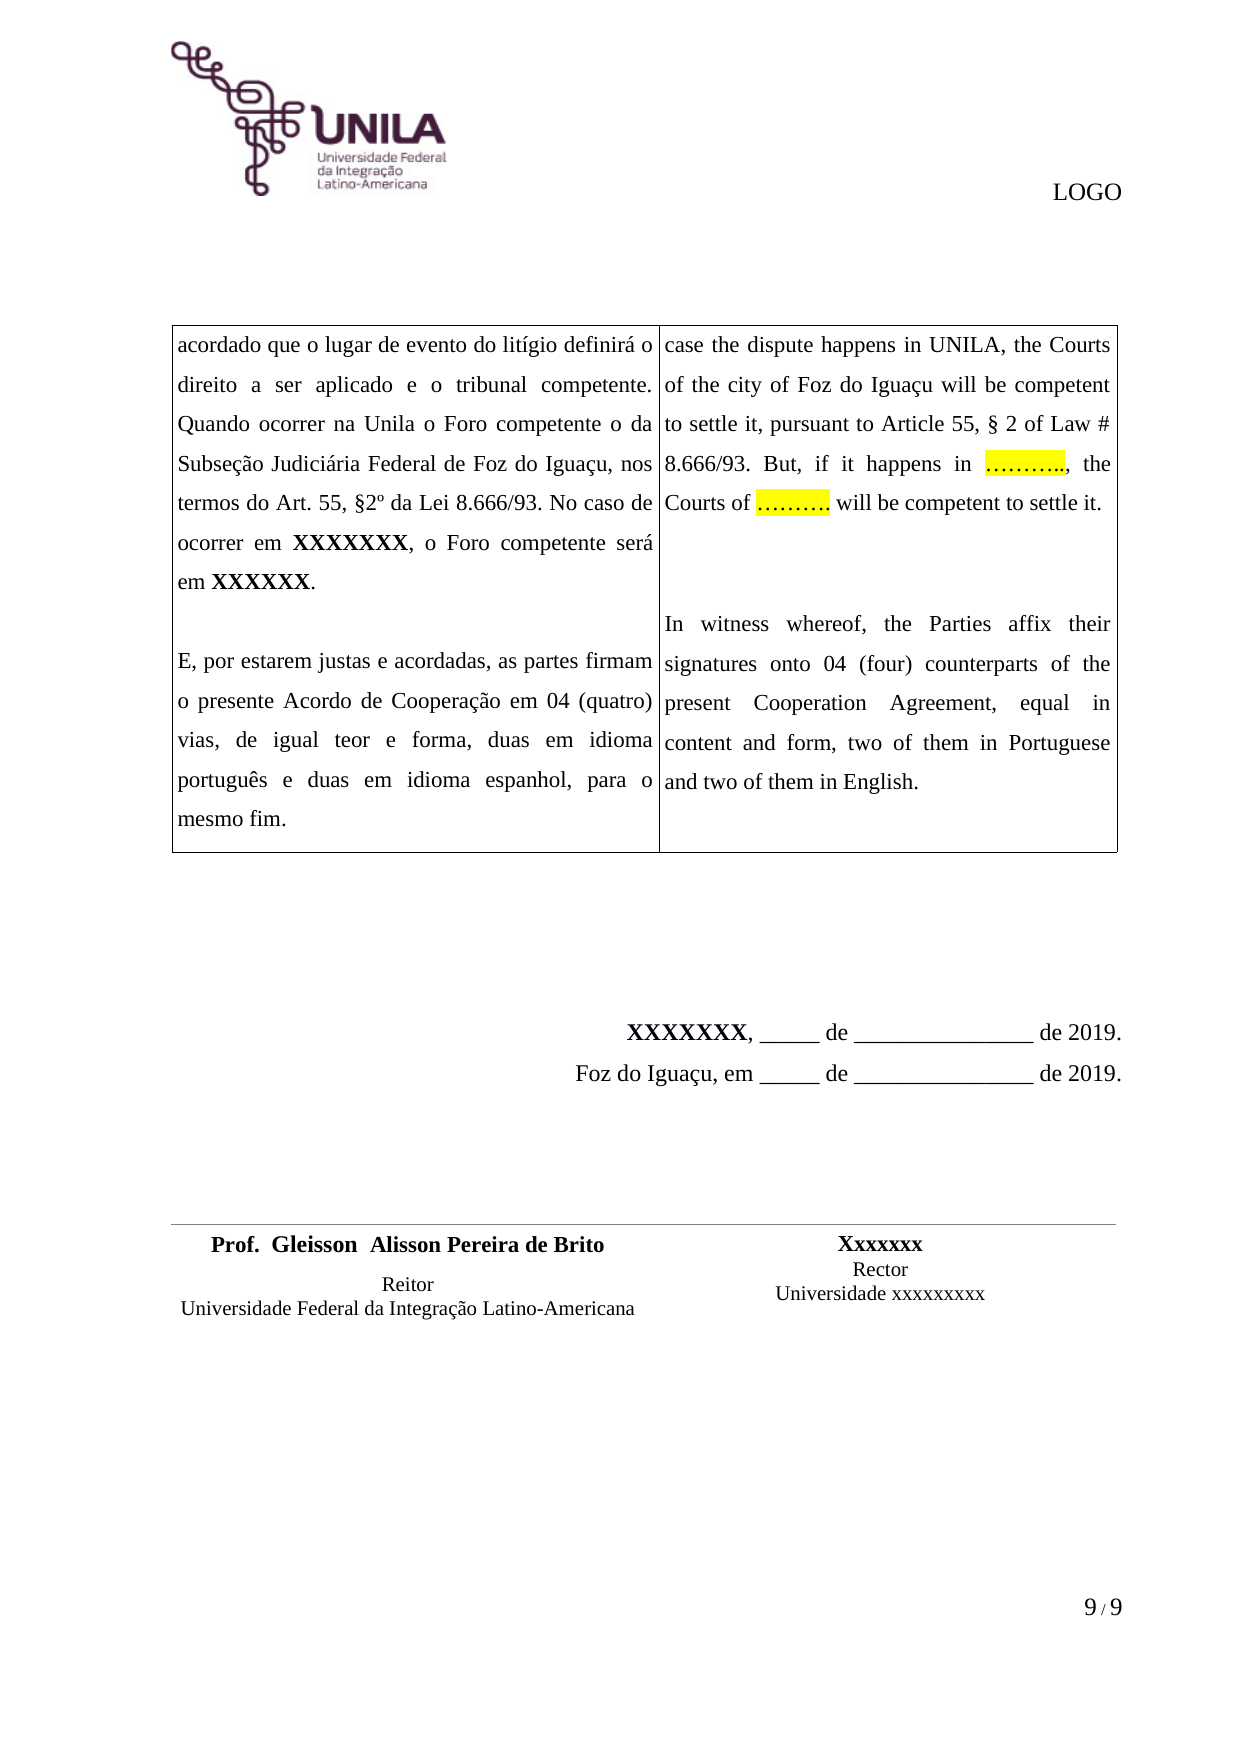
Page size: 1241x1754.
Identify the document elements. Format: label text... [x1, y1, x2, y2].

picture [171, 41, 447, 196]
table_header Xxxxxxx Rector Universidade xxxxxxxxx [644, 1225, 1116, 1326]
text XXXXXXX, _____ de _______________ de 2019. [177, 1017, 1122, 1045]
text Foz do Iguaçu, em _____ de _______________ de 2019. [177, 1059, 1122, 1086]
table_header Prof. Gleisson Alisson Pereira de Brito Reitor Universidade Federal da Integração Latino-Americana [171, 1225, 644, 1326]
